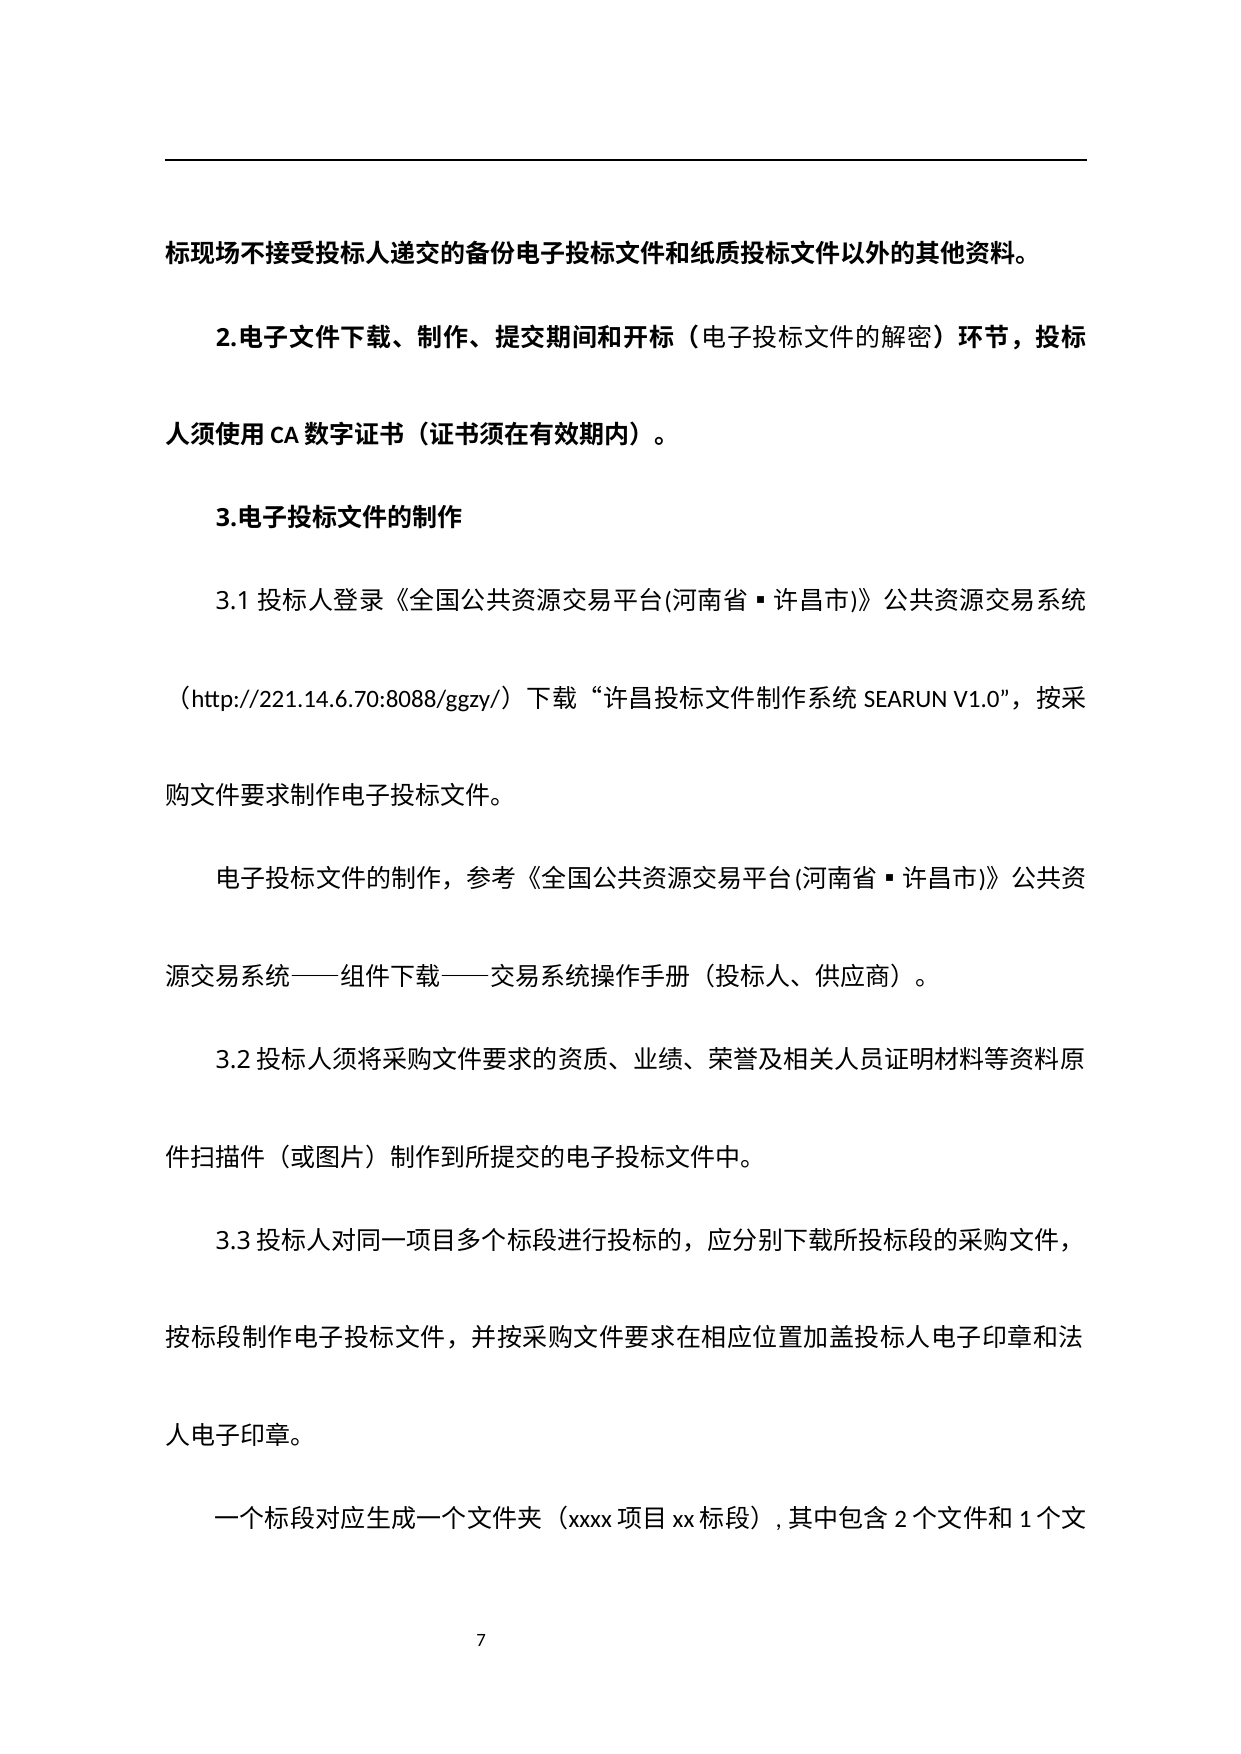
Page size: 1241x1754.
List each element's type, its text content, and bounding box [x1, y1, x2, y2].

text 3.2 投标人须将采购文件要求的资质、业绩、荣誉及相关人员证明材料等资料原件扫描件（或图片）制作到所提交的电子投标文件中。 [165, 1025, 1087, 1188]
text 3.1 投标人登录《全国公共资源交易平台(河南省▪许昌市)》公共资源交易系统（http://221.14.6.70:8088/ggzy/）下载“许昌投标文件制作系统SEARUN V1.0”，按采购文件要求制作电子投标文件。 [165, 566, 1087, 826]
text 2.电子文件下载、制作、提交期间和开标（电子投标文件的解密）环节，投标人须使用CA数字证书（证书须在有效期内）。 [165, 303, 1087, 465]
text 3.3投标人对同一项目多个标段进行投标的，应分别下载所投标段的采购文件，按标段制作电子投标文件，并按采购文件要求在相应位置加盖投标人电子印章和法人电子印章。 [165, 1206, 1087, 1466]
text 3.电子投标文件的制作 [165, 483, 1087, 548]
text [176, 1484, 1087, 1549]
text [165, 219, 1087, 284]
text 电子投标文件的制作，参考《全国公共资源交易平台(河南省▪许昌市)》公共资源交易系统——组件下载——交易系统操作手册（投标人、供应商）。 [165, 844, 1087, 1007]
